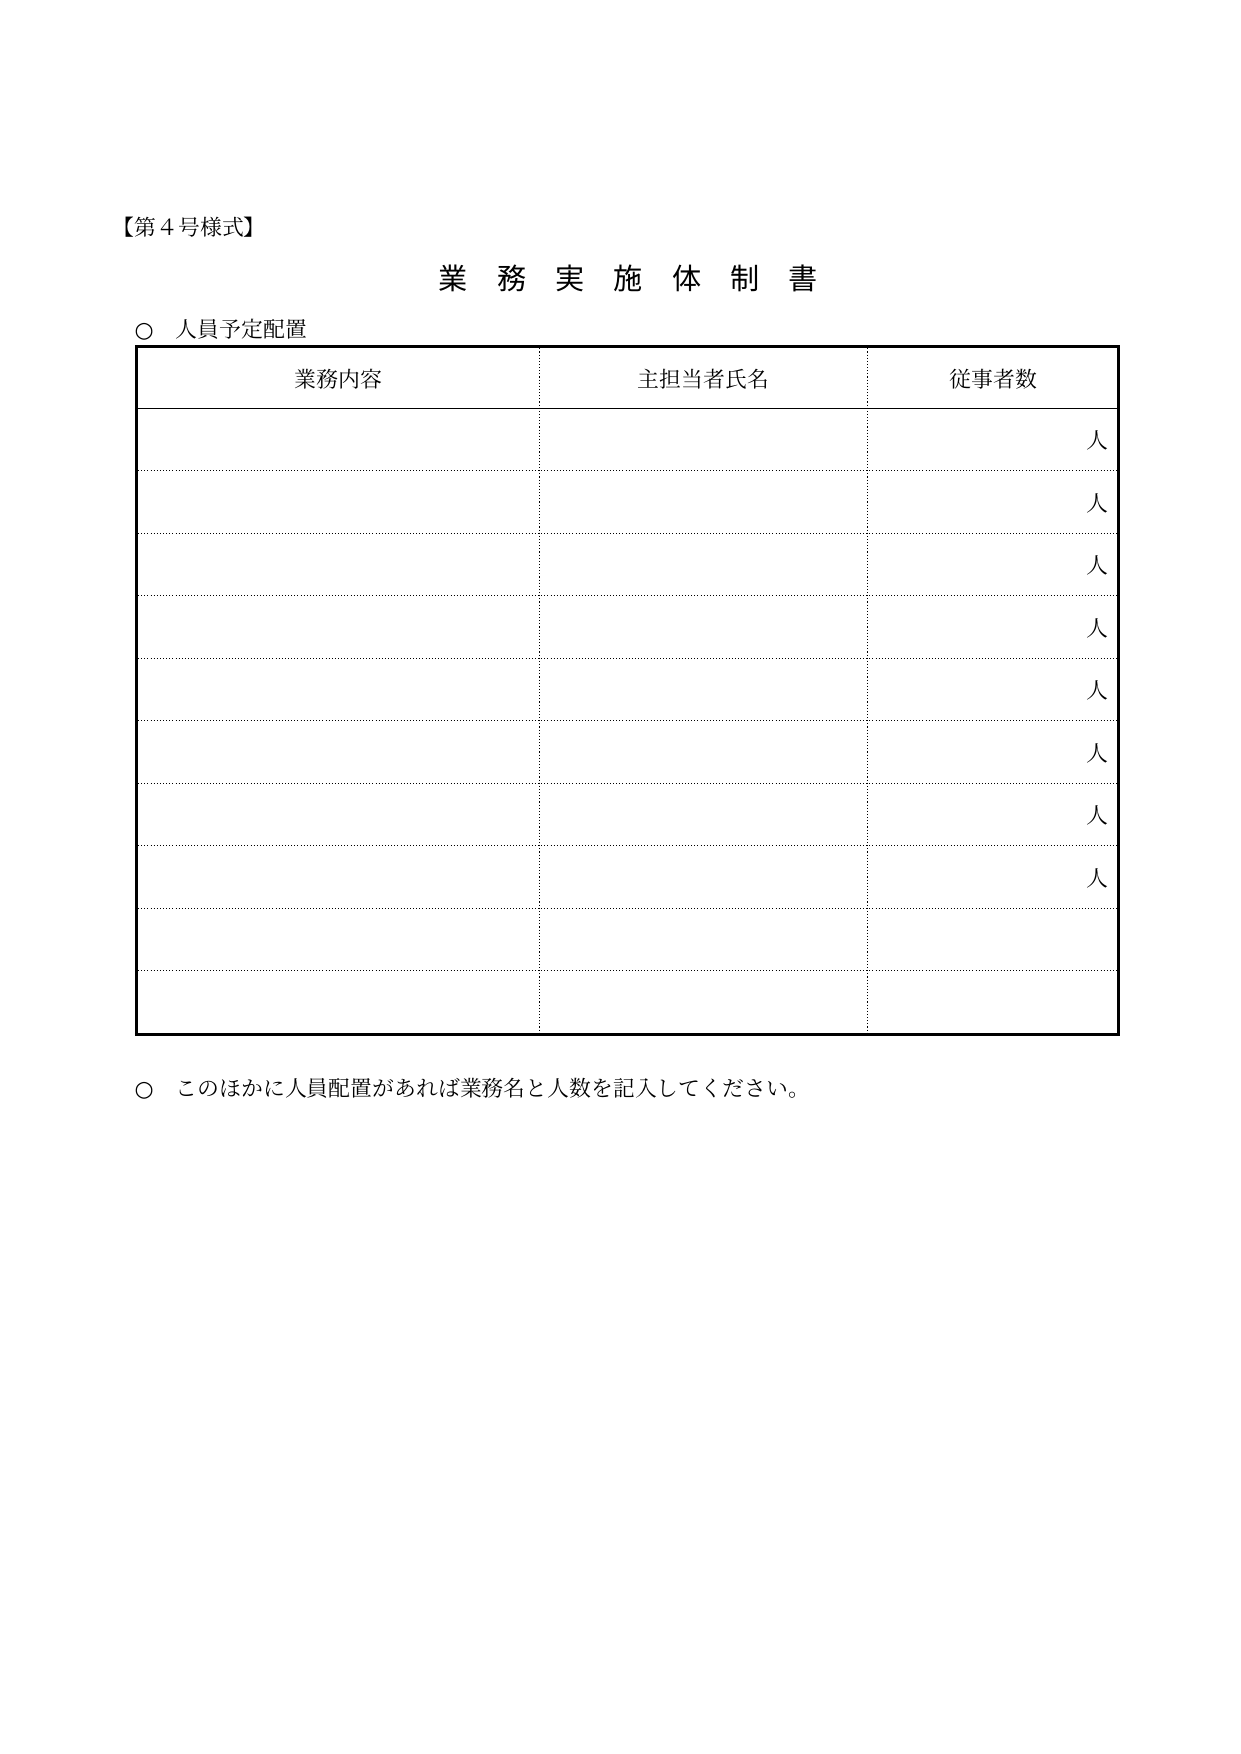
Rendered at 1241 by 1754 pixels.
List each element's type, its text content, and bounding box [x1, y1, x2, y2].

table_cell [138, 658, 539, 720]
table_cell [138, 470, 539, 533]
table_cell [539, 783, 867, 845]
table_cell 人 [867, 720, 1117, 783]
table_cell 人 [867, 595, 1117, 658]
table_cell [539, 845, 867, 908]
table_cell [867, 908, 1117, 970]
table_cell [138, 908, 539, 970]
table_header 業務内容 [138, 348, 539, 408]
table_cell [539, 470, 867, 533]
text 【第４号様式】 [112, 208, 1144, 243]
table_cell [138, 783, 539, 845]
text ○ このほかに人員配置があれば業務名と人数を記入してください。 [112, 1070, 1144, 1104]
table_cell [539, 908, 867, 970]
table_header 主担当者氏名 [539, 348, 867, 408]
table_cell 人 [867, 845, 1117, 908]
table_cell 人 [867, 658, 1117, 720]
table_cell [539, 533, 867, 595]
text 業 務 実 施 体 制 書 [112, 243, 1144, 311]
text ○ 人員予定配置 [134, 311, 1144, 345]
table_cell [138, 533, 539, 595]
table_cell [539, 970, 867, 1033]
table_cell [138, 720, 539, 783]
table_cell 人 [867, 409, 1117, 470]
table_cell [539, 658, 867, 720]
table_cell [867, 970, 1117, 1033]
table_cell 人 [867, 533, 1117, 595]
table_cell 人 [867, 783, 1117, 845]
table_cell [138, 845, 539, 908]
table_cell [138, 409, 539, 470]
table_header 従事者数 [867, 348, 1117, 408]
table_cell [138, 970, 539, 1033]
table_cell [539, 409, 867, 470]
table_cell 人 [867, 470, 1117, 533]
table_cell [539, 720, 867, 783]
table_cell [138, 595, 539, 658]
table_cell [539, 595, 867, 658]
